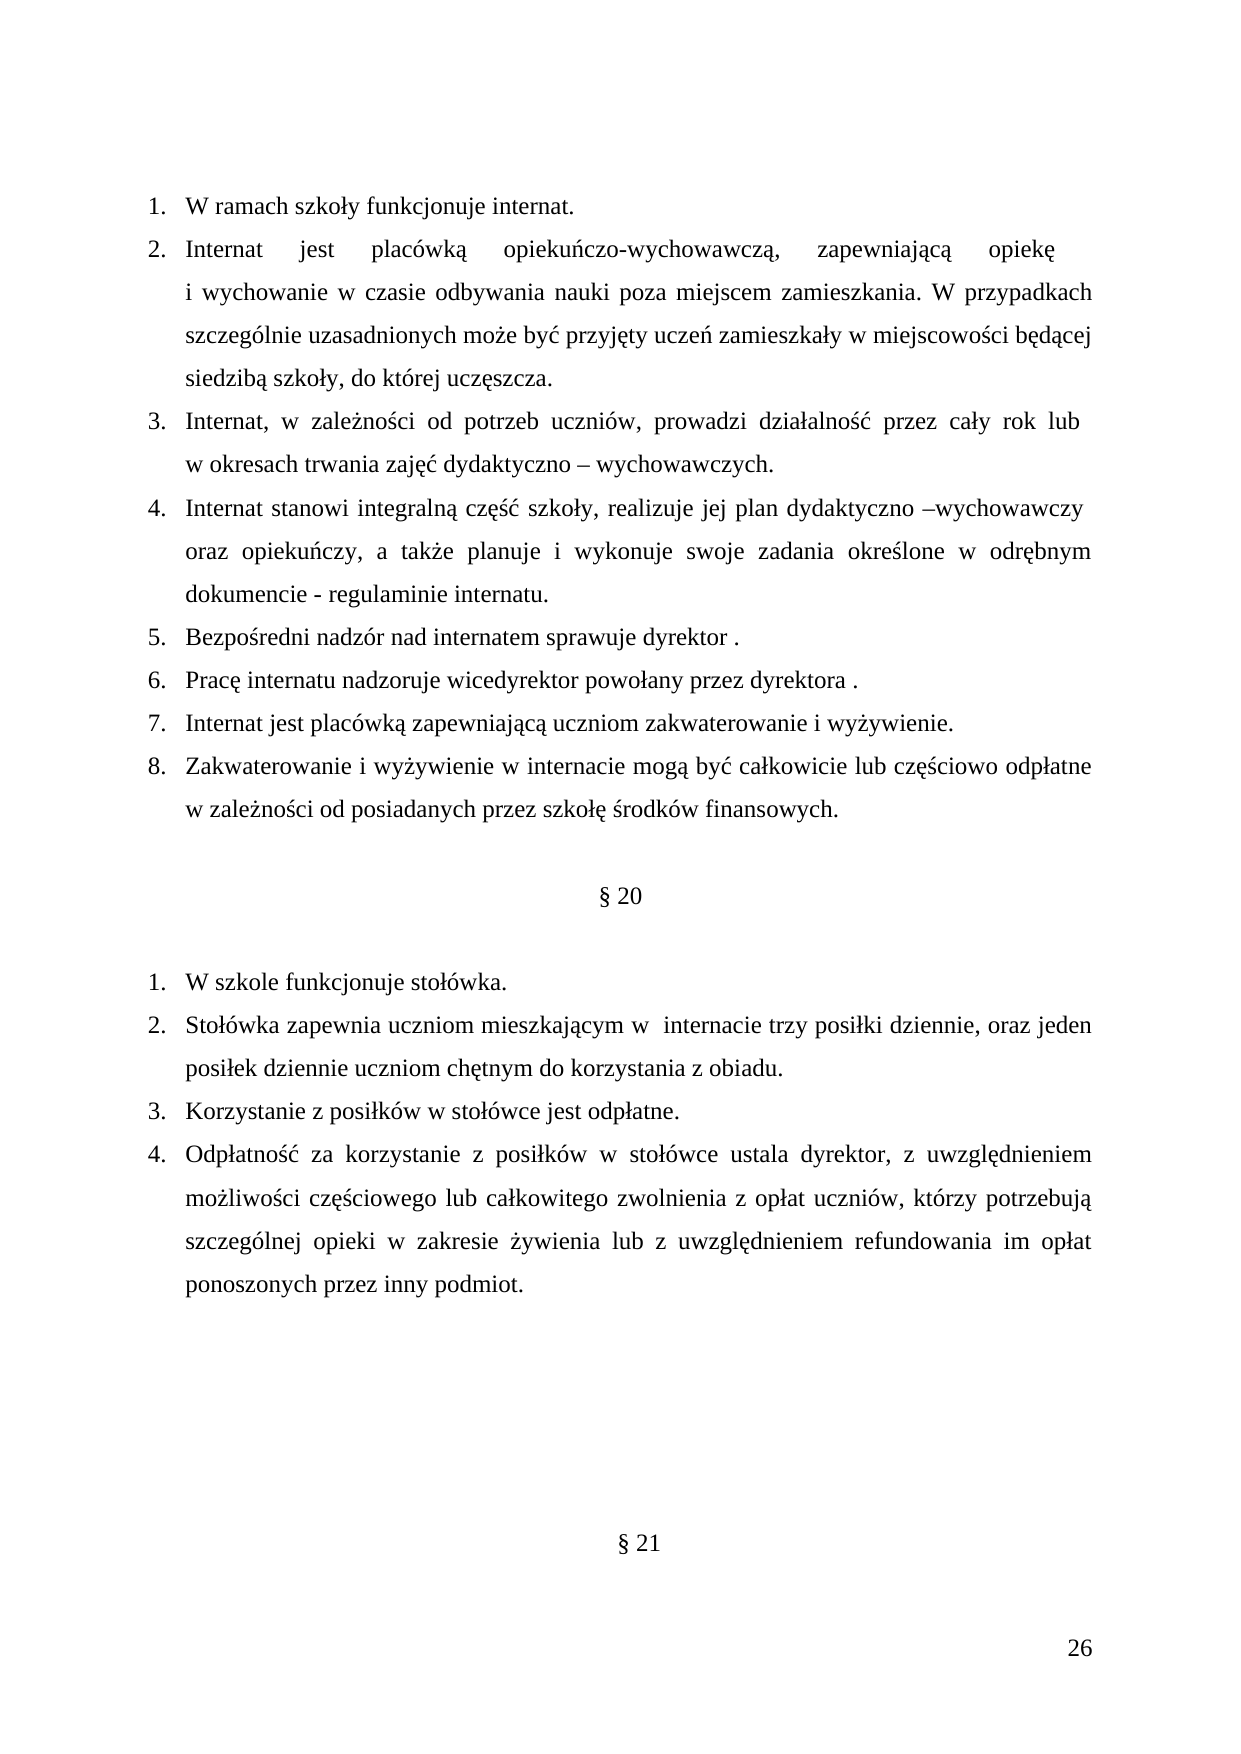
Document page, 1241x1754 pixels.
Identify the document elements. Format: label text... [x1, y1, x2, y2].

list Odpłatność za korzystanie z posiłków w stołówce ustala dyrektor, z uwzględnieniem możliwości częściowego lub całkowitego zwolnienia z opłat uczniów, którzy potrzebują szczególnej opieki w zakresie żywienia lub z uwzględnieniem refundowania im opłat ponoszonych przez inny podmiot. [148, 1139, 1093, 1298]
list Zakwaterowanie i wyżywienie w internacie mogą być całkowicie lub częściowo odpłatne w zależności od posiadanych przez szkołę środków finansowych. [148, 751, 1093, 823]
list Korzystanie z posiłków w stołówce jest odpłatne. [148, 1096, 1093, 1125]
list Internat stanowi integralną część szkoły, realizuje jej plan dydaktyczno –wychowawczy oraz opiekuńczy, a także planuje i wykonuje swoje zadania określone w odrębnym dokumencie - regulaminie internatu. [148, 493, 1093, 608]
list Internat jest placówką zapewniającą uczniom zakwaterowanie i wyżywienie. [148, 708, 1093, 737]
list W szkole funkcjonuje stołówka. [148, 967, 1093, 996]
list Stołówka zapewnia uczniom mieszkającym w internacie trzy posiłki dziennie, oraz jeden posiłek dziennie uczniom chętnym do korzystania z obiadu. [148, 1010, 1093, 1082]
list W ramach szkoły funkcjonuje internat. [148, 191, 1093, 219]
list Pracę internatu nadzoruje wicedyrektor powołany przez dyrektora . [148, 665, 1093, 694]
text § 20 [148, 881, 1093, 909]
list Internat jest placówką opiekuńczo-wychowawczą, zapewniającą opiekę i wychowanie w czasie odbywania nauki poza miejscem zamieszkania. W przypadkach szczególnie uzasadnionych może być przyjęty uczeń zamieszkały w miejscowości będącej siedzibą szkoły, do której uczęszcza. [148, 234, 1093, 392]
list Internat, w zależności od potrzeb uczniów, prowadzi działalność przez cały rok lub w okresach trwania zajęć dydaktyczno – wychowawczych. [148, 406, 1093, 478]
list Bezpośredni nadzór nad internatem sprawuje dyrektor . [148, 622, 1093, 651]
list § 21 [185, 1528, 1093, 1556]
